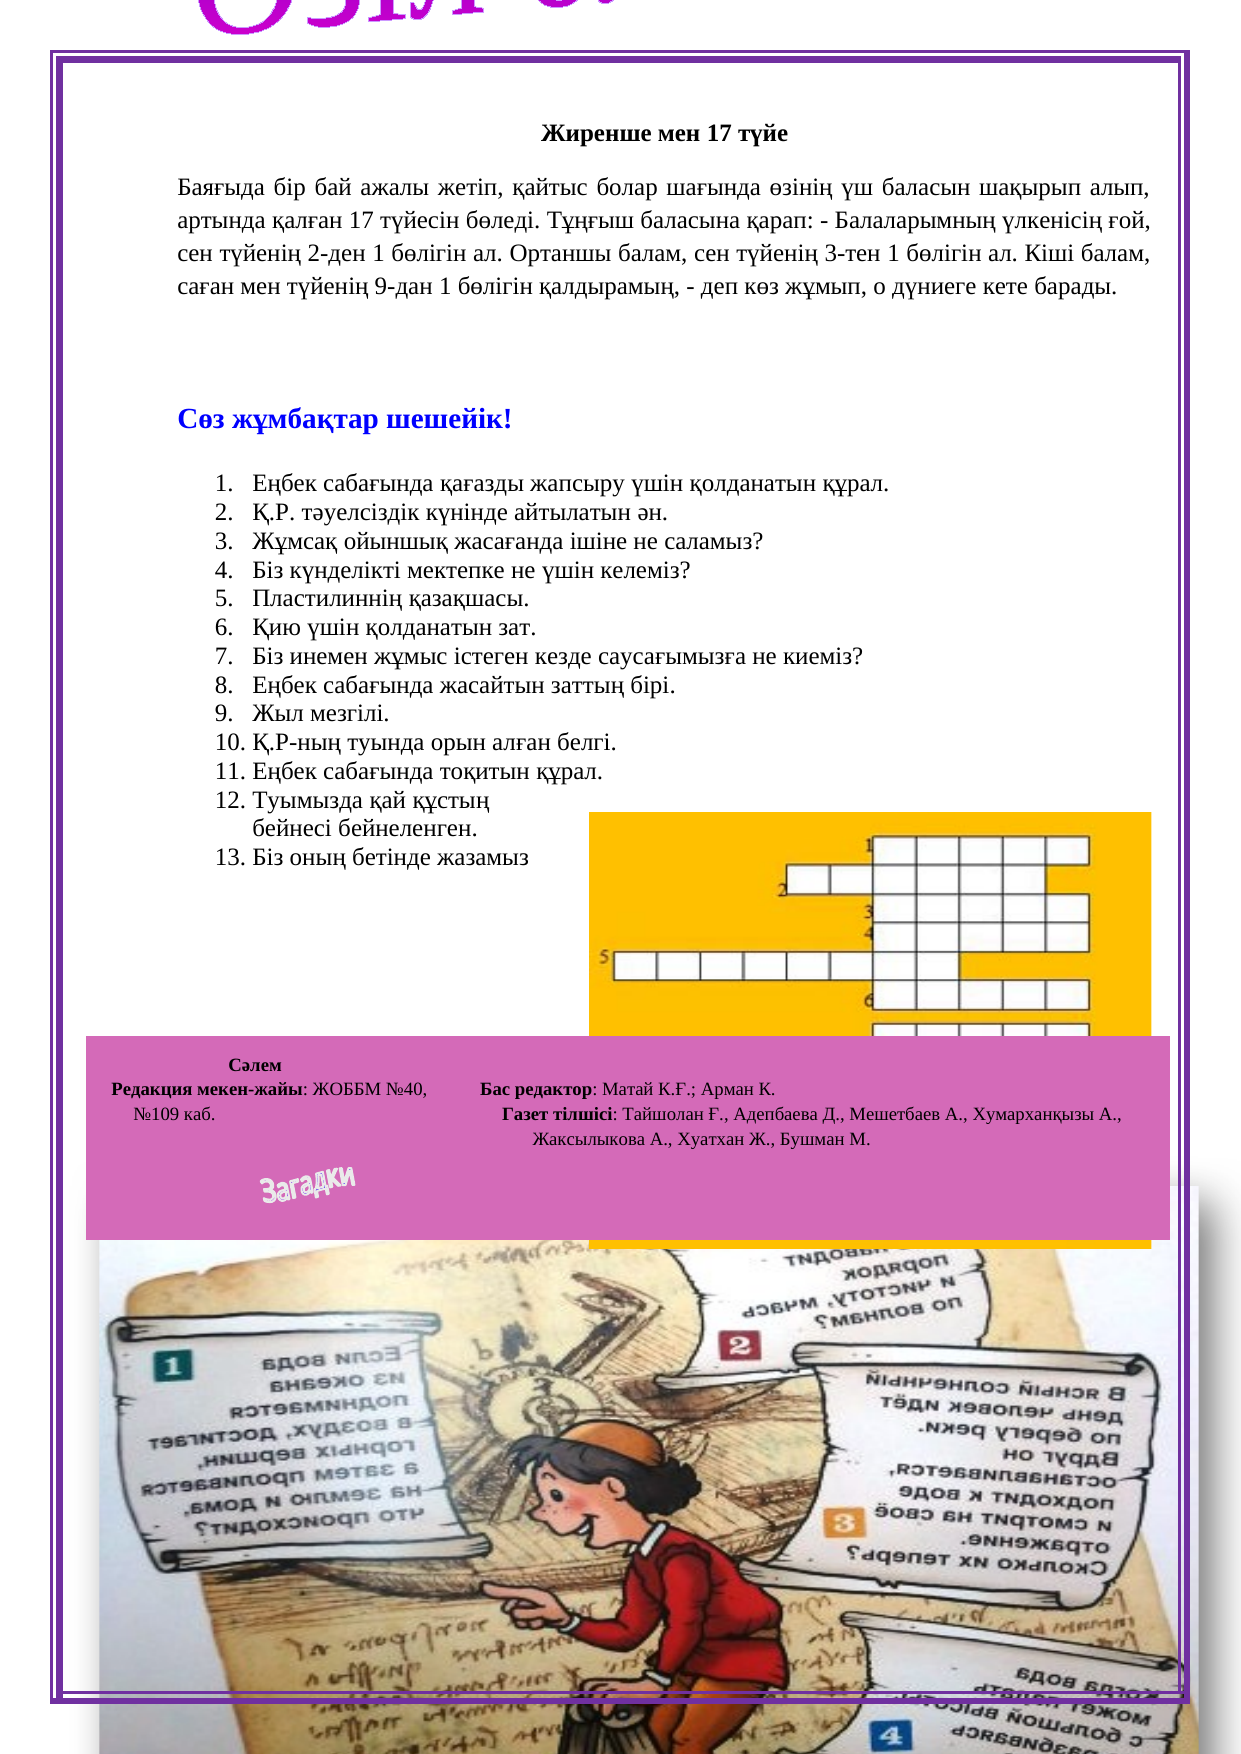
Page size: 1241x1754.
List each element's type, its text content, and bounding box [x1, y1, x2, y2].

text Баяғыда бір бай ажалы жетіп, қайтыс болар шағында өзінің үш баласын шақырып алып, артында қалған 17 түйесін бөледі. Тұңғыш баласына қарап: - Балаларымның үлкенісің ғой, сен түйенің 2-ден 1 бөлігін ал. Ортаншы балам, сен түйенің 3-тен 1 бөлігін ал. Кіші балам, саған мен түйенің 9-дан 1 бөлігін қалдырамың, - деп көз жұмып, о дүниеге кете барады. [177, 172, 1152, 300]
text Жиренше мен 17 түйе [177, 118, 1152, 147]
list Пластилиннің қазақшасы. [214, 583, 1152, 612]
text Сөз жұмбақтар шешейік! [177, 401, 1152, 434]
list Қию үшін қолданатын зат. [214, 612, 1152, 641]
list Жұмсақ ойыншық жасағанда ішіне не саламыз? [214, 526, 1152, 555]
list Біз инемен жұмыс істеген кезде саусағымызға не киеміз? [214, 641, 1152, 670]
picture [99, 1186, 1178, 1691]
list Еңбек сабағында тоқитын құрал. [214, 756, 1152, 785]
list Қ.Р. тәуелсіздік күнінде айтылатын ән. [214, 497, 1152, 526]
list Туымызда қай құстың бейнесі бейнеленген. [214, 785, 1152, 842]
picture [99, 1186, 1199, 1754]
list Жыл мезгілі. [214, 698, 1152, 727]
list Біз күнделікті мектепке не үшін келеміз? [214, 555, 1152, 583]
list Еңбек сабағында жасайтын заттың бірі. [214, 670, 1152, 698]
list Қ.Р-ның туында орын алған белгі. [214, 727, 1152, 756]
picture [589, 812, 1152, 1036]
picture [99, 1694, 1184, 1698]
list Еңбек сабағында қағазды жапсыру үшін қолданатын құрал. [214, 468, 1152, 497]
list Біз оның бетінде жазамыз [214, 842, 589, 871]
